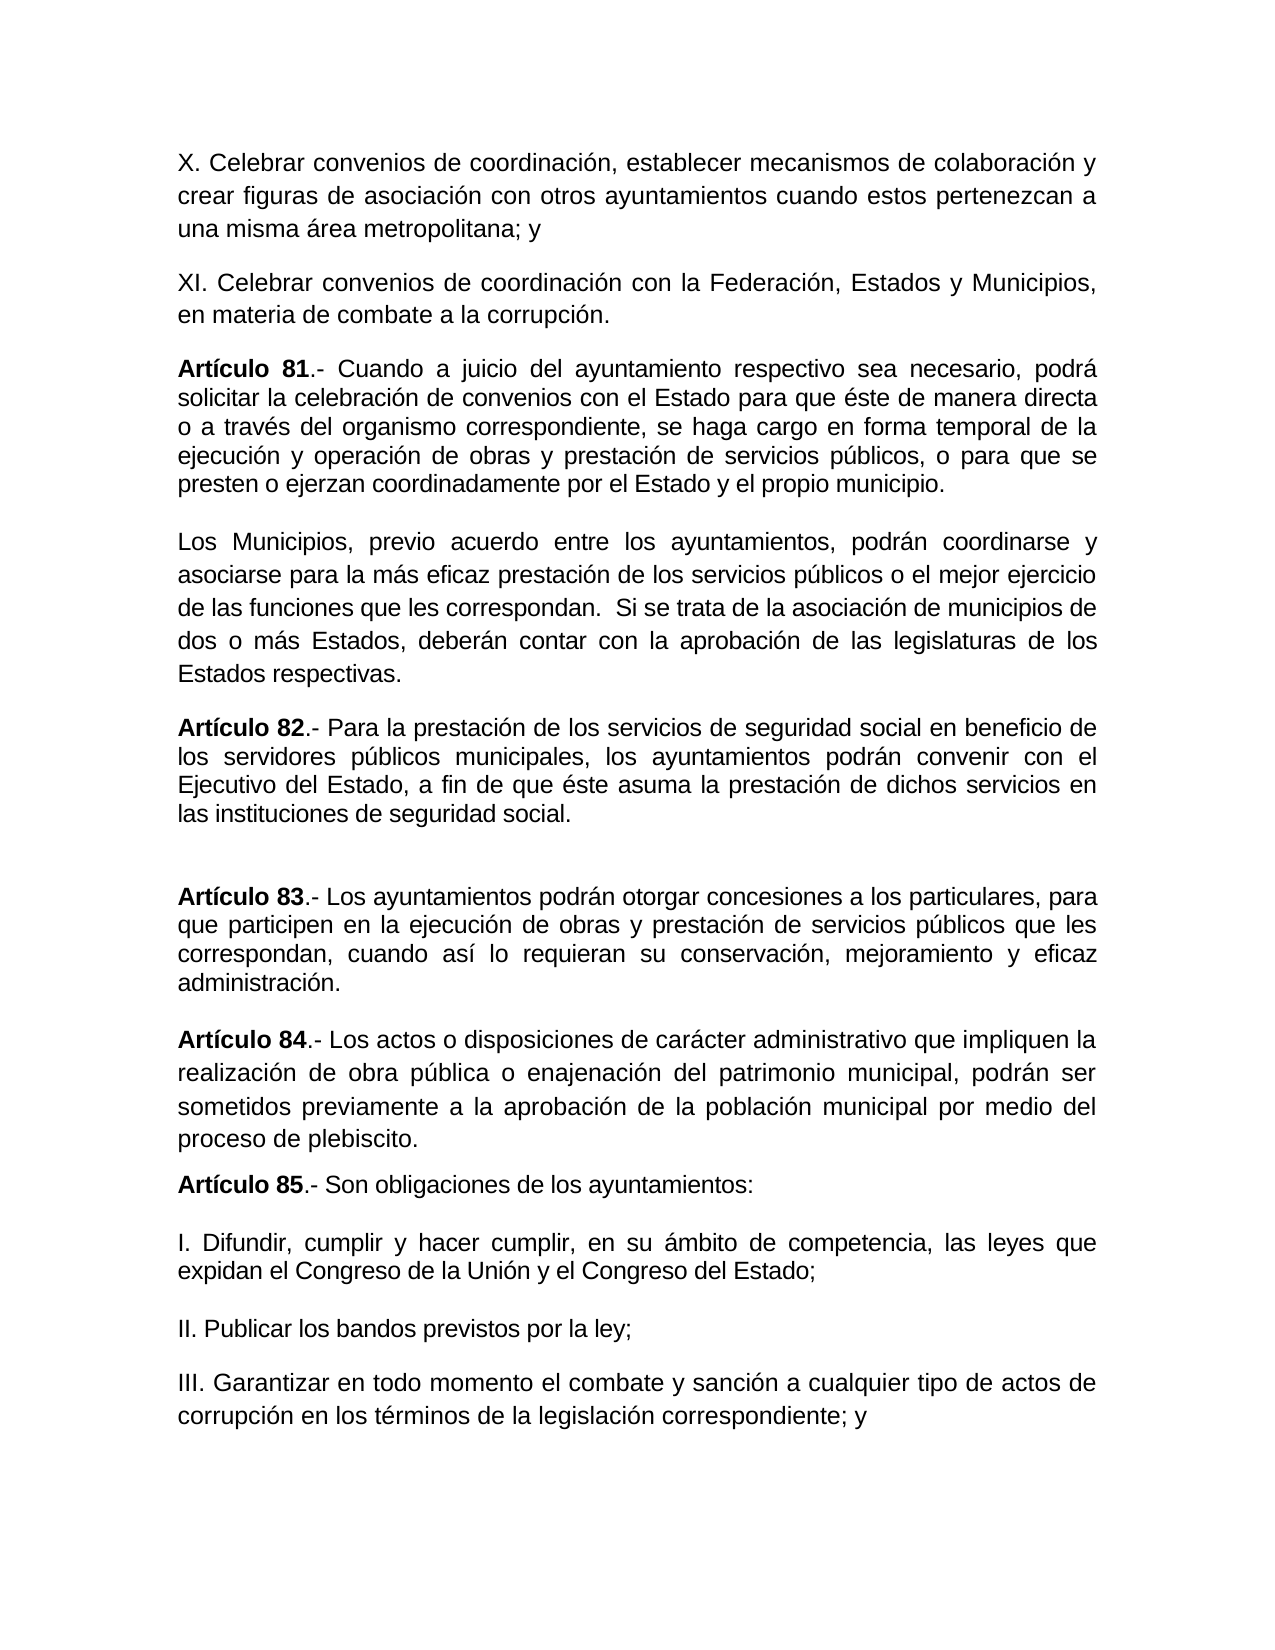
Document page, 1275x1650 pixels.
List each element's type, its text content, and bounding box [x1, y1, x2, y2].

text Los Municipios, previo acuerdo entre los ayuntamientos, podrán coordinarse y asociarse para la más eficaz prestación de los servicios públicos o el mejor ejercicio de las funciones que les correspondan. Si se trata de la asociación de municipios de dos o más Estados, deberán contar con la aprobación de las legislaturas de los Estados respectivas. [177, 527, 1098, 688]
text Artículo 84.- Los actos o disposiciones de carácter administrativo que impliquen la realización de obra pública o enajenación del patrimonio municipal, podrán ser sometidos previamente a la aprobación de la población municipal por medio del proceso de plebiscito. [177, 1025, 1098, 1153]
text XI. Celebrar convenios de coordinación con , Estados y Municipios, en materia de combate a la corrupción. [177, 267, 1098, 329]
text Artículo 85.- Son obligaciones de los ayuntamientos: [177, 1170, 1098, 1199]
text Artículo 82.- Para la prestación de los servicios de seguridad social en beneficio de los servidores públicos municipales, los ayuntamientos podrán convenir con el Ejecutivo del Estado, a fin de que éste asuma la prestación de dichos servicios en las instituciones de seguridad social. [177, 713, 1098, 828]
text II. Publicar los bandos previstos por la ley; [177, 1314, 1098, 1342]
text Artículo 81.- Cuando a juicio del ayuntamiento respectivo sea necesario, podrá solicitar la celebración de convenios con el Estado para que éste de manera directa o a través del organismo correspondiente, se haga cargo en forma temporal de la ejecución y operación de obras y prestación de servicios públicos, o para que se presten o ejerzan coordinadamente por el Estado y el propio municipio. [177, 354, 1098, 498]
text Artículo 83.- Los ayuntamientos podrán otorgar concesiones a los particulares, para que participen en la ejecución de obras y prestación de servicios públicos que les correspondan, cuando así lo requieran su conservación, mejoramiento y eficaz administración. [177, 882, 1098, 997]
text III. Garantizar en todo momento el combate y sanción a cualquier tipo de actos de corrupción en los términos de la legislación correspondiente; y [177, 1368, 1098, 1429]
text X. Celebrar convenios de coordinación, establecer mecanismos de colaboración y crear figuras de asociación con otros ayuntamientos cuando estos pertenezcan a una misma área metropolitana; y [177, 148, 1098, 242]
text I. Difundir, cumplir y hacer cumplir, en su ámbito de competencia, las leyes que expidan el Congreso de y el Congreso del Estado; [177, 1227, 1098, 1285]
